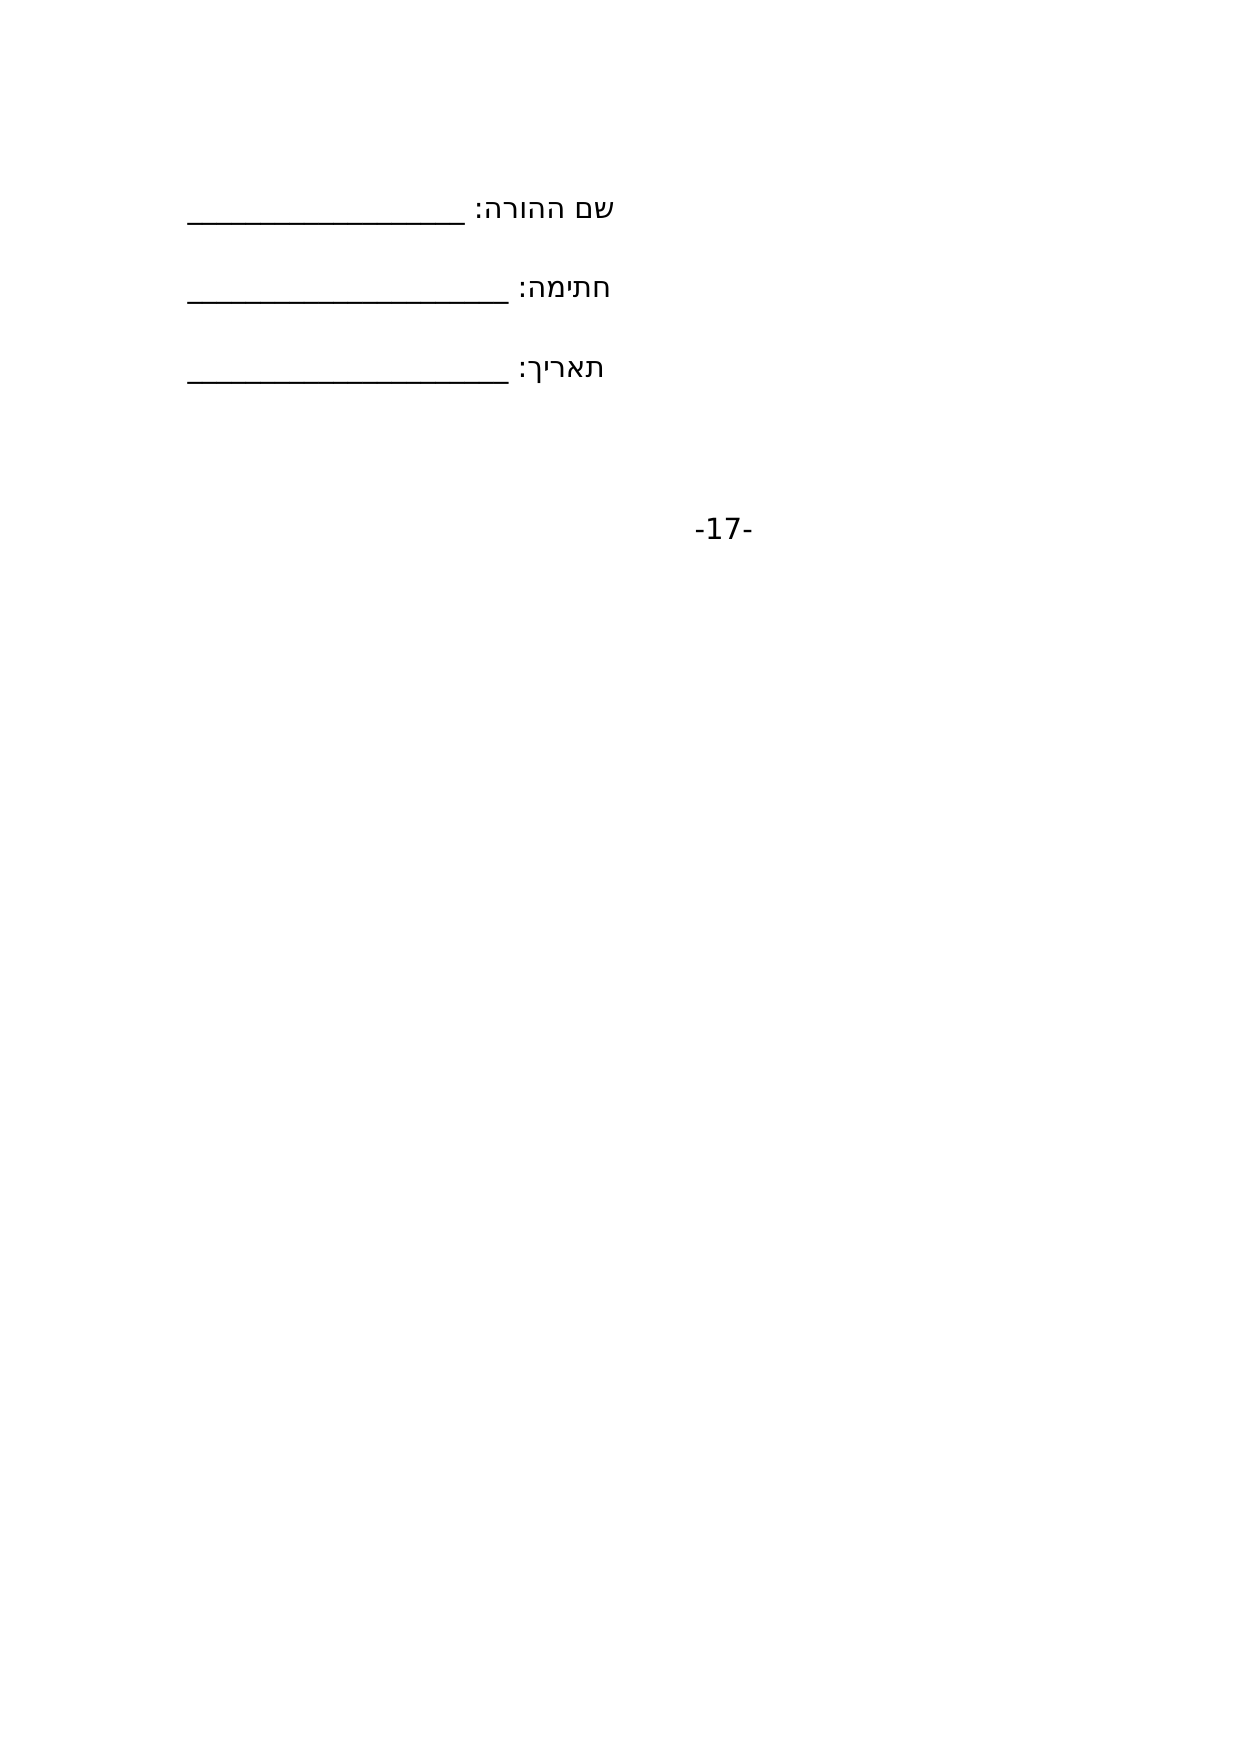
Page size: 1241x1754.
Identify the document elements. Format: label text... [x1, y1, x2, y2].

text -17- [187, 512, 1053, 546]
text שם ההורה: ___________________ [187, 191, 1053, 225]
text חתימה: ______________________ [187, 271, 1053, 305]
text תאריך: ______________________ [187, 351, 1053, 385]
